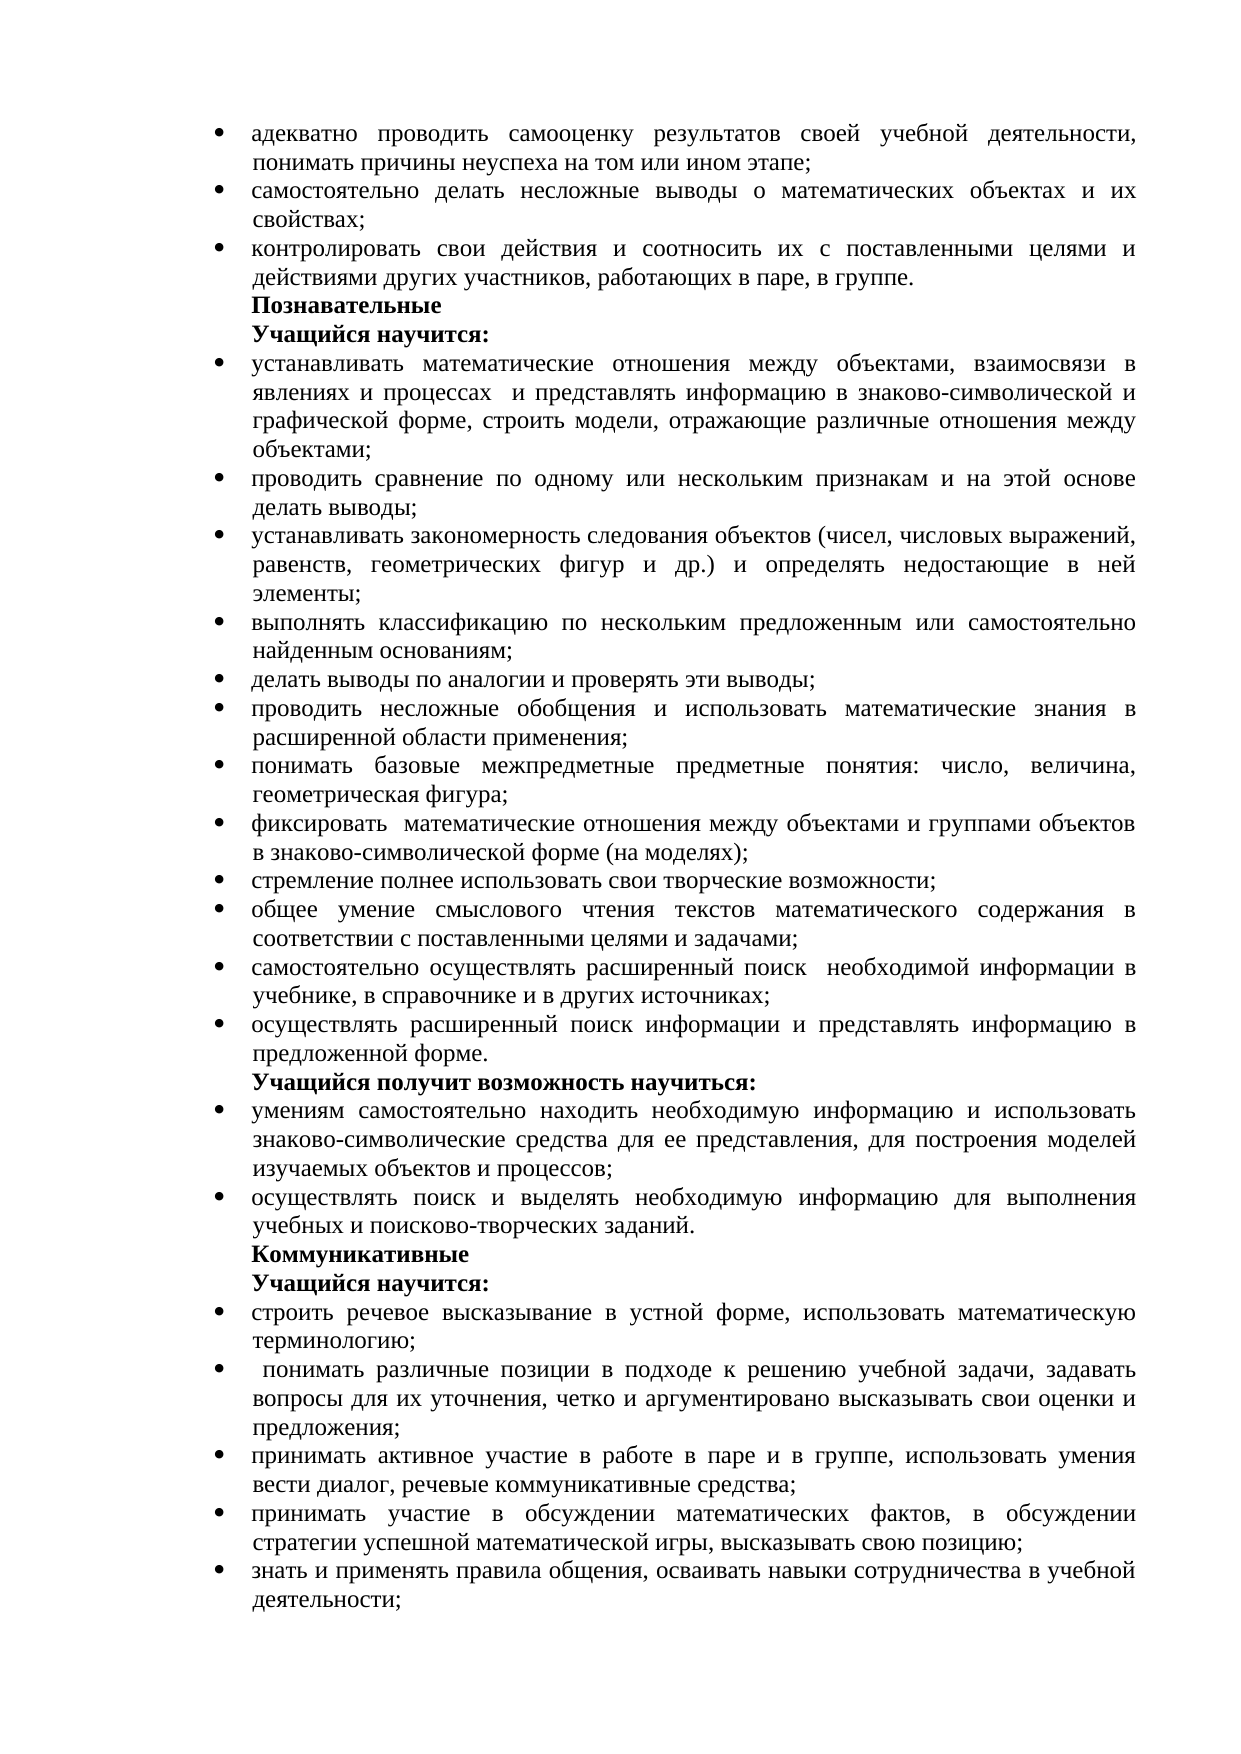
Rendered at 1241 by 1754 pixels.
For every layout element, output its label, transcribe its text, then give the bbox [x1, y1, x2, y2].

list устанавливать математические отношения между объектами, взаимосвязи в явлениях и процессах и представлять информацию в знаково-символической и графической форме, строить модели, отражающие различные отношения между объектами; [215, 348, 1137, 463]
list фиксировать математические отношения между объектами и группами объектов в знаково-символической форме (на моделях); [215, 808, 1137, 866]
list принимать активное участие в работе в паре и в группе, использовать умения вести диалог, речевые коммуникативные средства; [215, 1441, 1137, 1498]
list адекватно проводить самооценку результатов своей учебной деятельности, понимать причины неуспеха на том или ином этапе; [215, 118, 1137, 176]
list контролировать свои действия и соотносить их с поставленными целями и действиями других участников, работающих в паре, в группе. [215, 233, 1137, 291]
text Учащийся научится: [177, 319, 1137, 348]
list стремление полнее использовать свои творческие возможности; [215, 866, 1137, 894]
list общее умение смыслового чтения текстов математического содержания в соответствии с поставленными целями и задачами; [215, 894, 1137, 952]
list осуществлять расширенный поиск информации и представлять информацию в предложенной форме. [215, 1009, 1137, 1067]
text Учащийся научится: [177, 1268, 1137, 1297]
list осуществлять поиск и выделять необходимую информацию для выполнения учебных и поисково-творческих заданий. [215, 1182, 1137, 1239]
list принимать участие в обсуждении математических фактов, в обсуждении стратегии успешной математической игры, высказывать свою позицию; [215, 1498, 1137, 1556]
list строить речевое высказывание в устной форме, использовать математическую терминологию; [215, 1297, 1137, 1354]
list знать и применять правила общения, осваивать навыки сотрудничества в учебной деятельности; [215, 1556, 1137, 1613]
list проводить несложные обобщения и использовать математические знания в расширенной области применения; [215, 693, 1137, 751]
list устанавливать закономерность следования объектов (чисел, числовых выражений, равенств, геометрических фигур и др.) и определять недостающие в ней элементы; [215, 521, 1137, 607]
list выполнять классификацию по нескольким предложенным или самостоятельно найденным основаниям; [215, 607, 1137, 664]
list понимать базовые межпредметные предметные понятия: число, величина, геометрическая фигура; [215, 751, 1137, 808]
list проводить сравнение по одному или нескольким признакам и на этой основе делать выводы; [215, 463, 1137, 521]
list самостоятельно осуществлять расширенный поиск необходимой информации в учебнике, в справочнике и в других источниках; [215, 952, 1137, 1009]
list самостоятельно делать несложные выводы о математических объектах и их свойствах; [215, 176, 1137, 233]
text Коммуникативные [177, 1239, 1137, 1268]
text Познавательные [177, 291, 1137, 319]
text Учащийся получит возможность научиться: [177, 1067, 1137, 1096]
list умениям самостоятельно находить необходимую информацию и использовать знаково-символические средства для ее представления, для построения моделей изучаемых объектов и процессов; [215, 1096, 1137, 1182]
list делать выводы по аналогии и проверять эти выводы; [215, 664, 1137, 693]
list понимать различные позиции в подходе к решению учебной задачи, задавать вопросы для их уточнения, четко и аргументировано высказывать свои оценки и предложения; [215, 1354, 1137, 1441]
